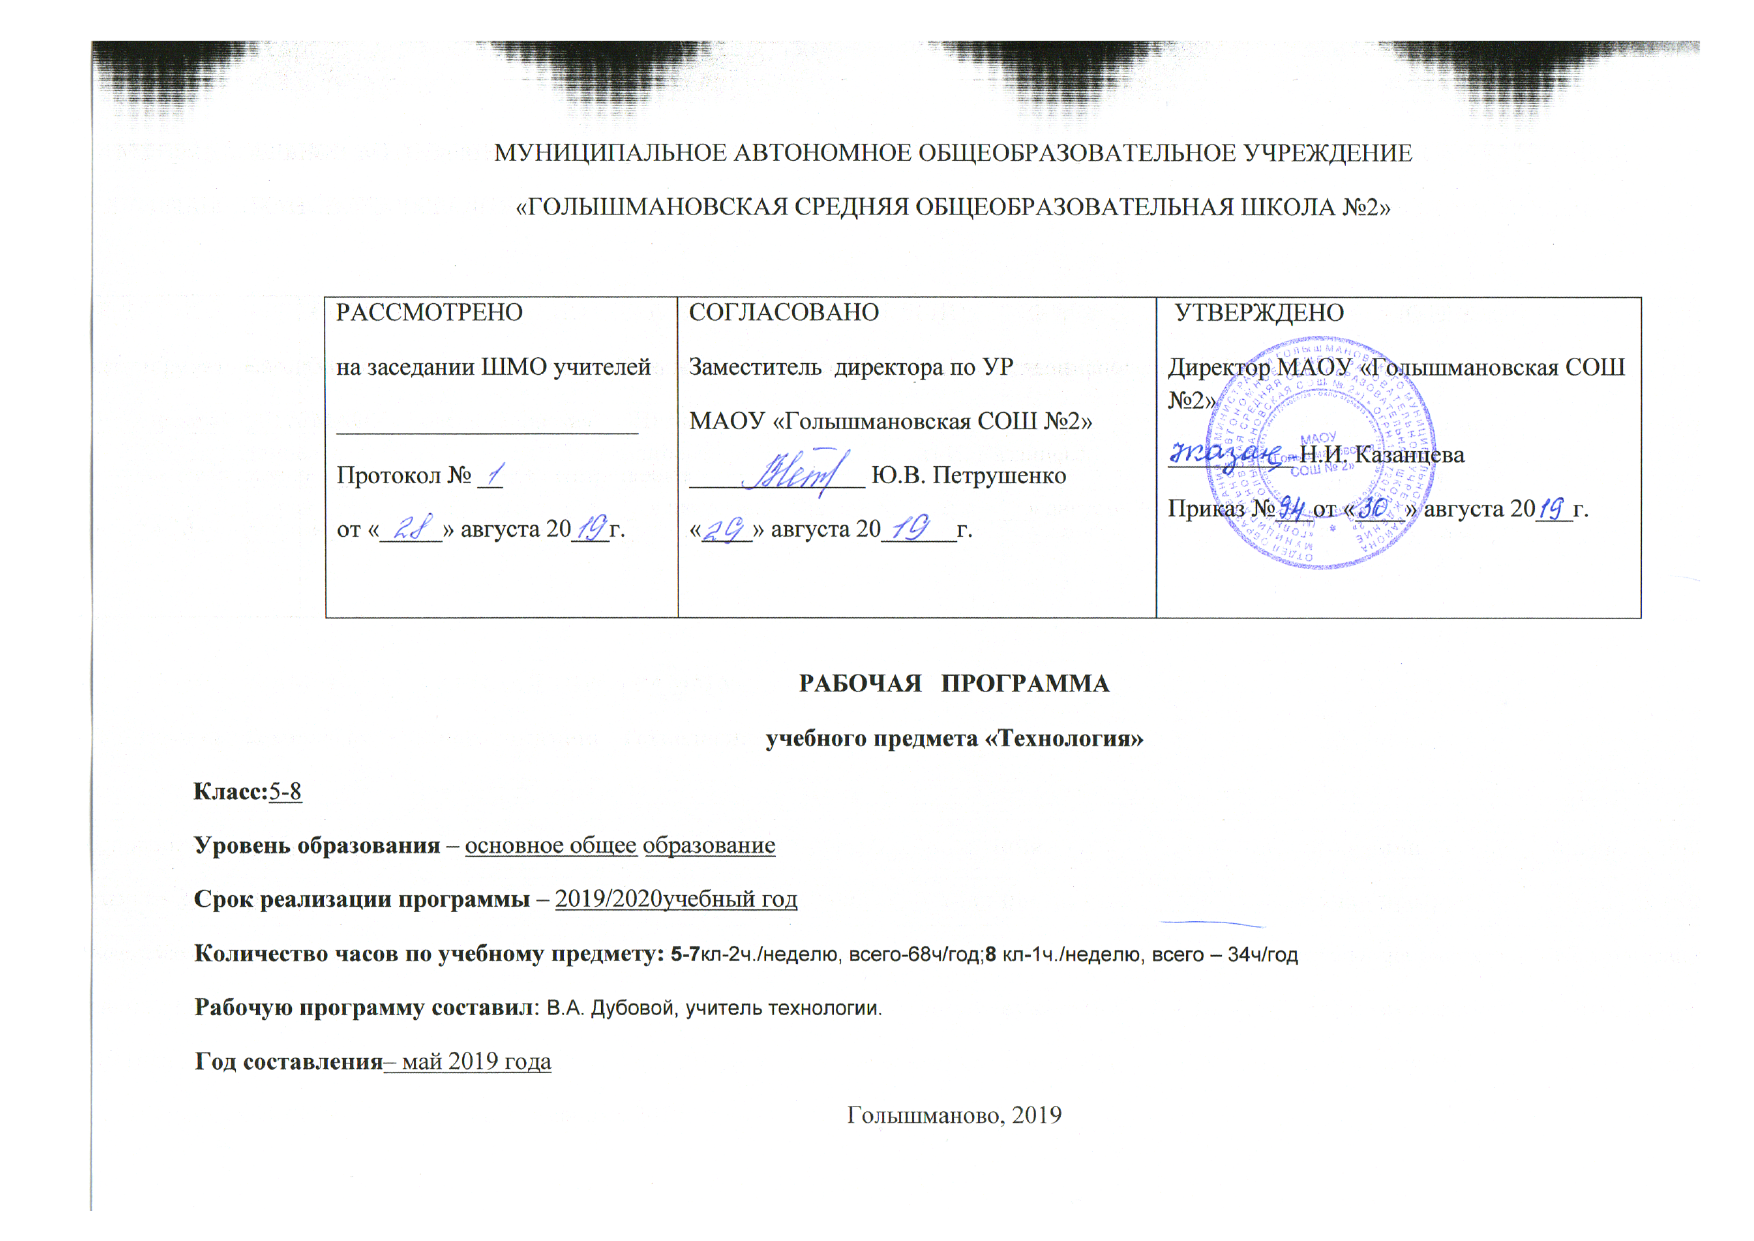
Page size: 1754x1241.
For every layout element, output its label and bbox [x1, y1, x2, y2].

picture [61, 29, 1711, 1211]
